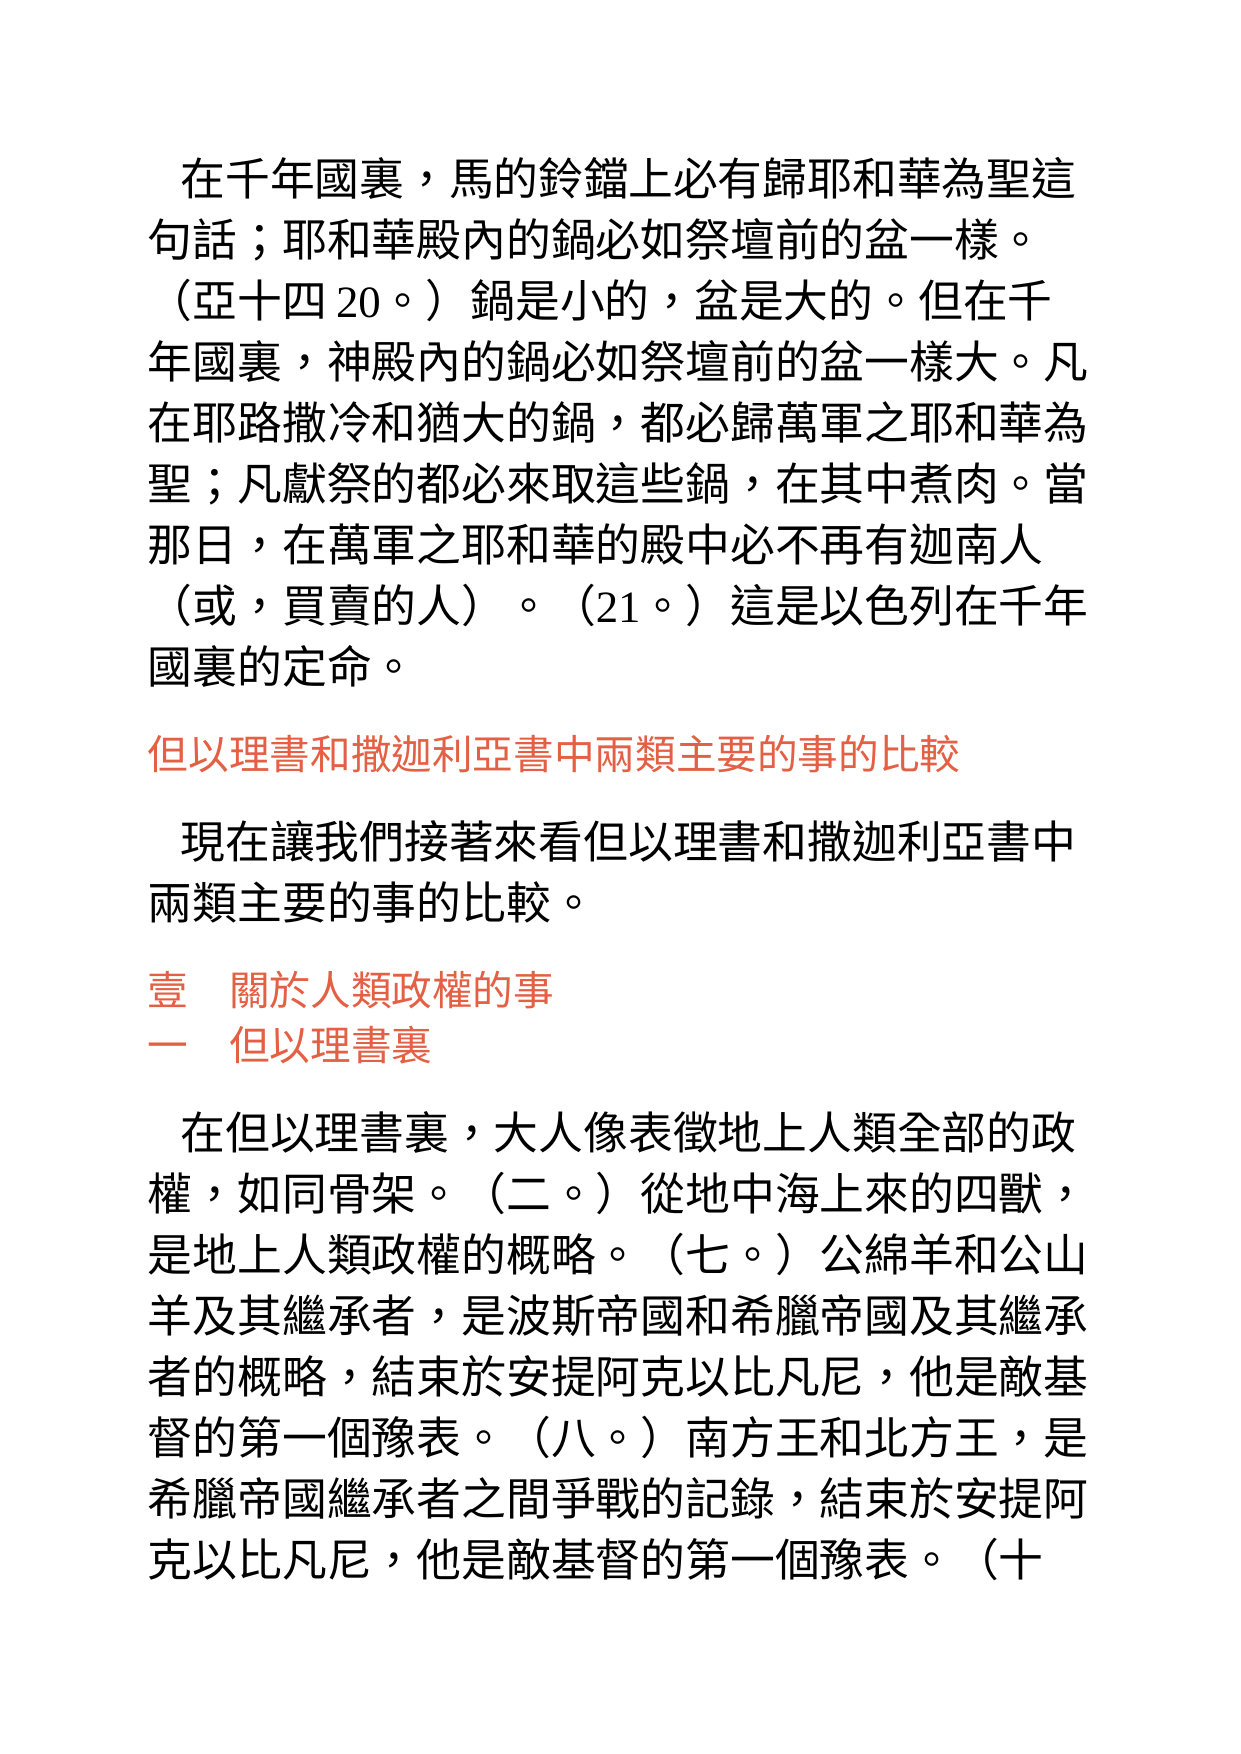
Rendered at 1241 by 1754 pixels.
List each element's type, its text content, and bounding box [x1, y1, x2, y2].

text 現在讓我們接著來看但以理書和撒迦利亞書中兩類主要的事的比較。 [148, 811, 1093, 933]
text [148, 1102, 1093, 1590]
text 一 但以理書裏 [148, 1017, 1093, 1072]
text 但以理書和撒迦利亞書中兩類主要的事的比較 [148, 726, 1093, 781]
text 在千年國裏，馬的鈴鐺上必有歸耶和華為聖這句話；耶和華殿內的鍋必如祭壇前的盆一樣。（亞十四20。）鍋是小的，盆是大的。但在千年國裏，神殿內的鍋必如祭壇前的盆一樣大。凡在耶路撒冷和猶大的鍋，都必歸萬軍之耶和華為聖；凡獻祭的都必來取這些鍋，在其中煮肉。當那日，在萬軍之耶和華的殿中必不再有迦南人（或，買賣的人）。（21。）這是以色列在千年國裏的定命。 [148, 148, 1093, 697]
text 壹 關於人類政權的事 [148, 962, 1093, 1017]
